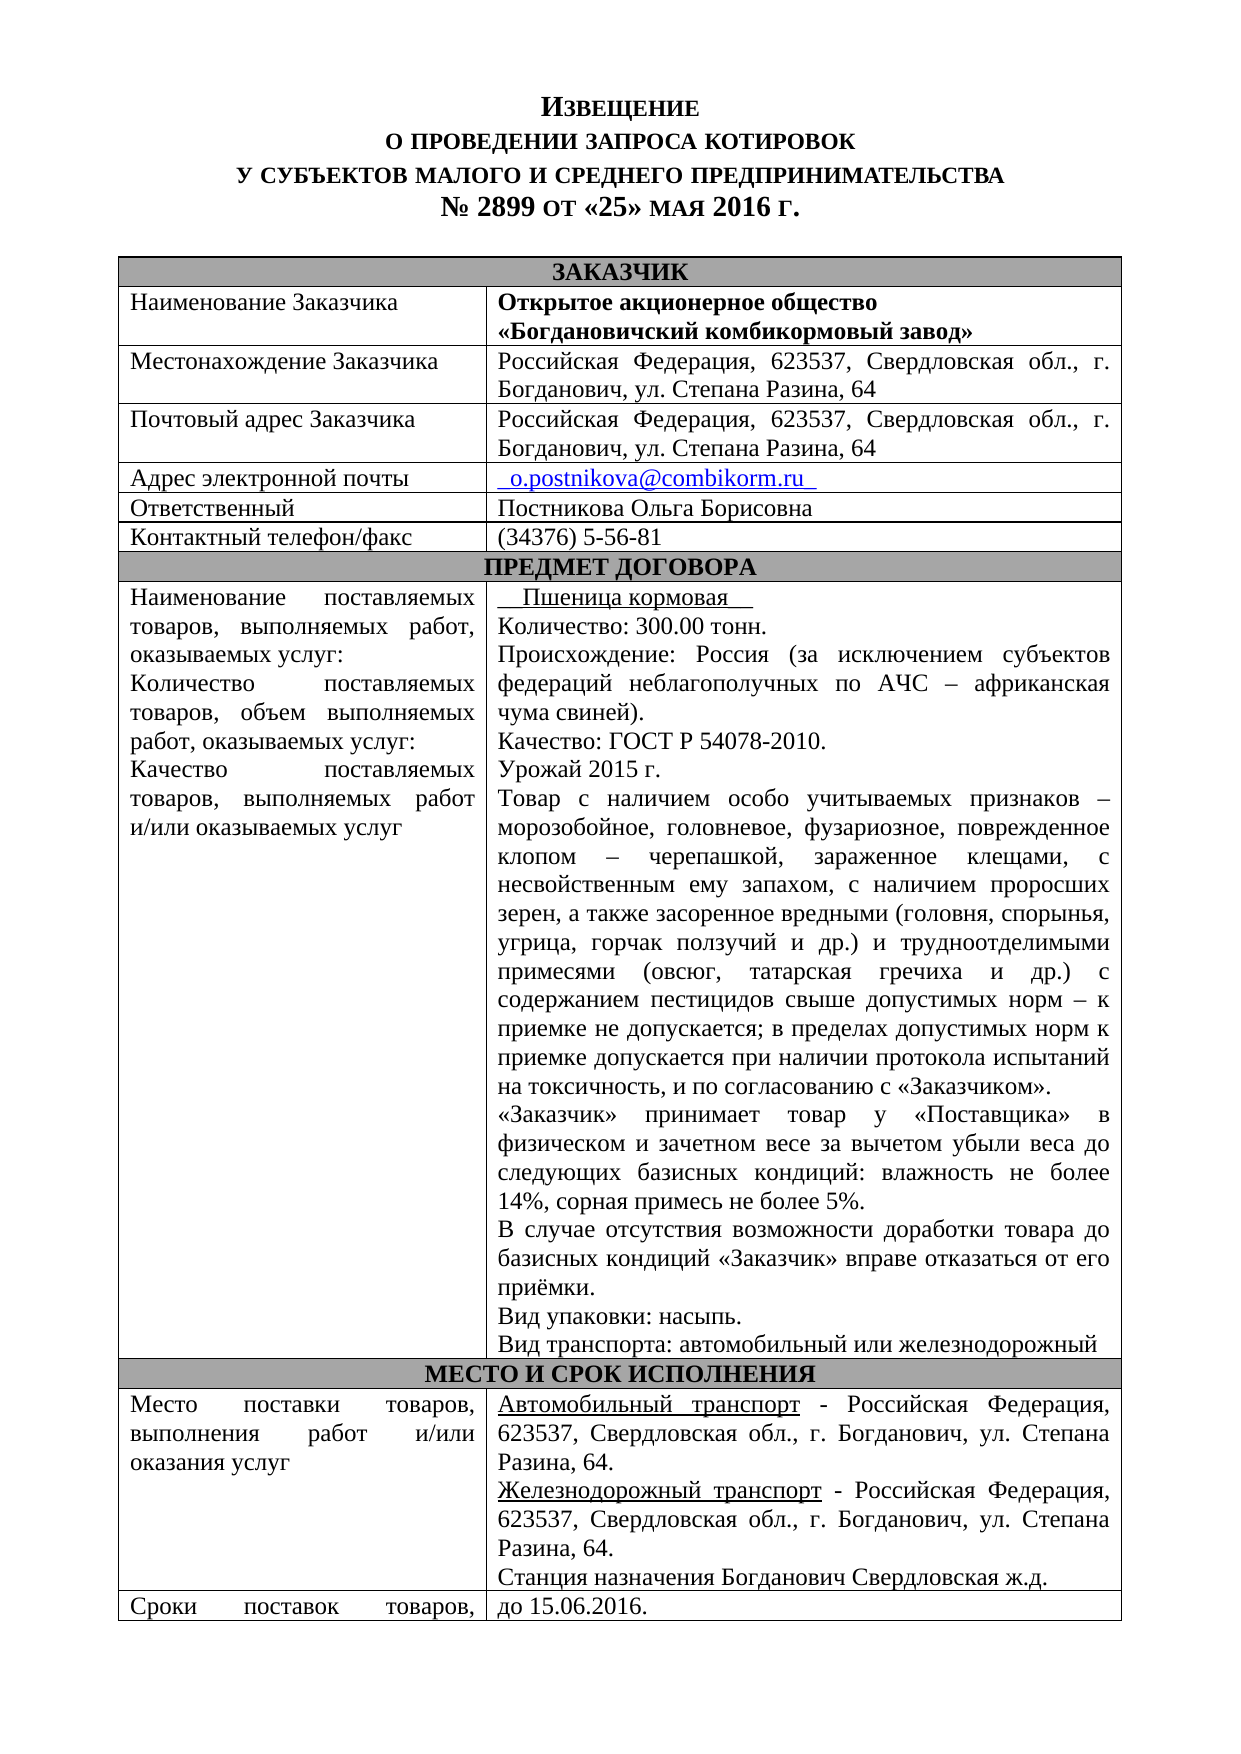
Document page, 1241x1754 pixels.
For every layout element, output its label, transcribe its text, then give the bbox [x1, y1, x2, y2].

table_cell Открытое акционерное общество «Богдановичский комбикормовый завод» [487, 287, 1121, 345]
table_cell (34376) 5-56-81 [487, 523, 1121, 551]
table_cell Постникова Ольга Борисовна [487, 493, 1121, 521]
table_cell Российская Федерация, 623537, Свердловская обл., г. Богданович, ул. Степана Разина, 64 [487, 346, 1121, 403]
table_cell Наименование Заказчика [119, 287, 486, 345]
text у субъектов малого и среднего предпринимательства [118, 156, 1122, 189]
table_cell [119, 1591, 486, 1620]
table_cell __Пшеница кормовая__ Количество: 300.00 тонн. Происхождение: Россия (за исключением субъектов федераций неблагополучных по АЧС – африканская чума свиней). Качество: ГОСТ Р 54078-2010. Урожай 2015 г. Товар с наличием особо учитываемых признаков – морозобойное, головневое, фузариозное, поврежденное клопом – черепашкой, зараженное клещами, с несвойственным ему запахом, с наличием проросших зерен, а также засоренное вредными (головня, спорынья, угрица, горчак ползучий и др.) и трудноотделимыми примесями (овсюг, татарская гречиха и др.) с содержанием пестицидов свыше допустимых норм – к приемке не допускается; в пределах допустимых норм к приемке допускается при наличии протокола испытаний на токсичность, и по согласованию с «Заказчиком». «Заказчик» принимает товар у «Поставщика» в физическом и зачетном весе за вычетом убыли веса до следующих базисных кондиций: влажность не более 14%, сорная примесь не более 5%. В случае отсутствия возможности доработки товара до базисных кондиций «Заказчик» вправе отказаться от его приёмки. Вид упаковки: насыпь. Вид транспорта: автомобильный или железнодорожный [487, 582, 1121, 1358]
table_cell Наименование поставляемых товаров, выполняемых работ, оказываемых услуг: Количество поставляемых товаров, объем выполняемых работ, оказываемых услуг: Качество поставляемых товаров, выполняемых работ и/или оказываемых услуг [119, 582, 486, 1358]
table_cell Почтовый адрес Заказчика [119, 404, 486, 462]
table_cell Место поставки товаров, выполнения работ и/или оказания услуг [119, 1389, 486, 1590]
table_cell Контактный телефон/факс [119, 523, 486, 551]
text № 2899 от «25» мая 2016 г. [118, 189, 1122, 223]
table_cell Ответственный [119, 493, 486, 521]
table_cell Адрес электронной почты [119, 463, 486, 492]
table_cell _o.postnikova@combikorm.ru_ [487, 463, 1121, 492]
text о проведении запроса котировок [118, 122, 1122, 156]
table_cell Автомобильный транспорт - Российская Федерация, 623537, Свердловская обл., г. Богданович, ул. Степана Разина, 64. Железнодорожный транспорт - Российская Федерация, 623537, Свердловская обл., г. Богданович, ул. Степана Разина, 64. Станция назначения Богданович Свердловская ж.д. [487, 1389, 1121, 1590]
table_cell ПРЕДМЕТ ДОГОВОРА [119, 552, 1121, 581]
table_cell до 15.06.2016. [487, 1591, 1121, 1620]
text Извещение [118, 89, 1122, 122]
table_cell МЕСТО И СРОК ИСПОЛНЕНИЯ [119, 1359, 1121, 1388]
table_cell Российская Федерация, 623537, Свердловская обл., г. Богданович, ул. Степана Разина, 64 [487, 404, 1121, 462]
table_cell Местонахождение Заказчика [119, 346, 486, 403]
table_header ЗАКАЗЧИК [119, 258, 1121, 286]
